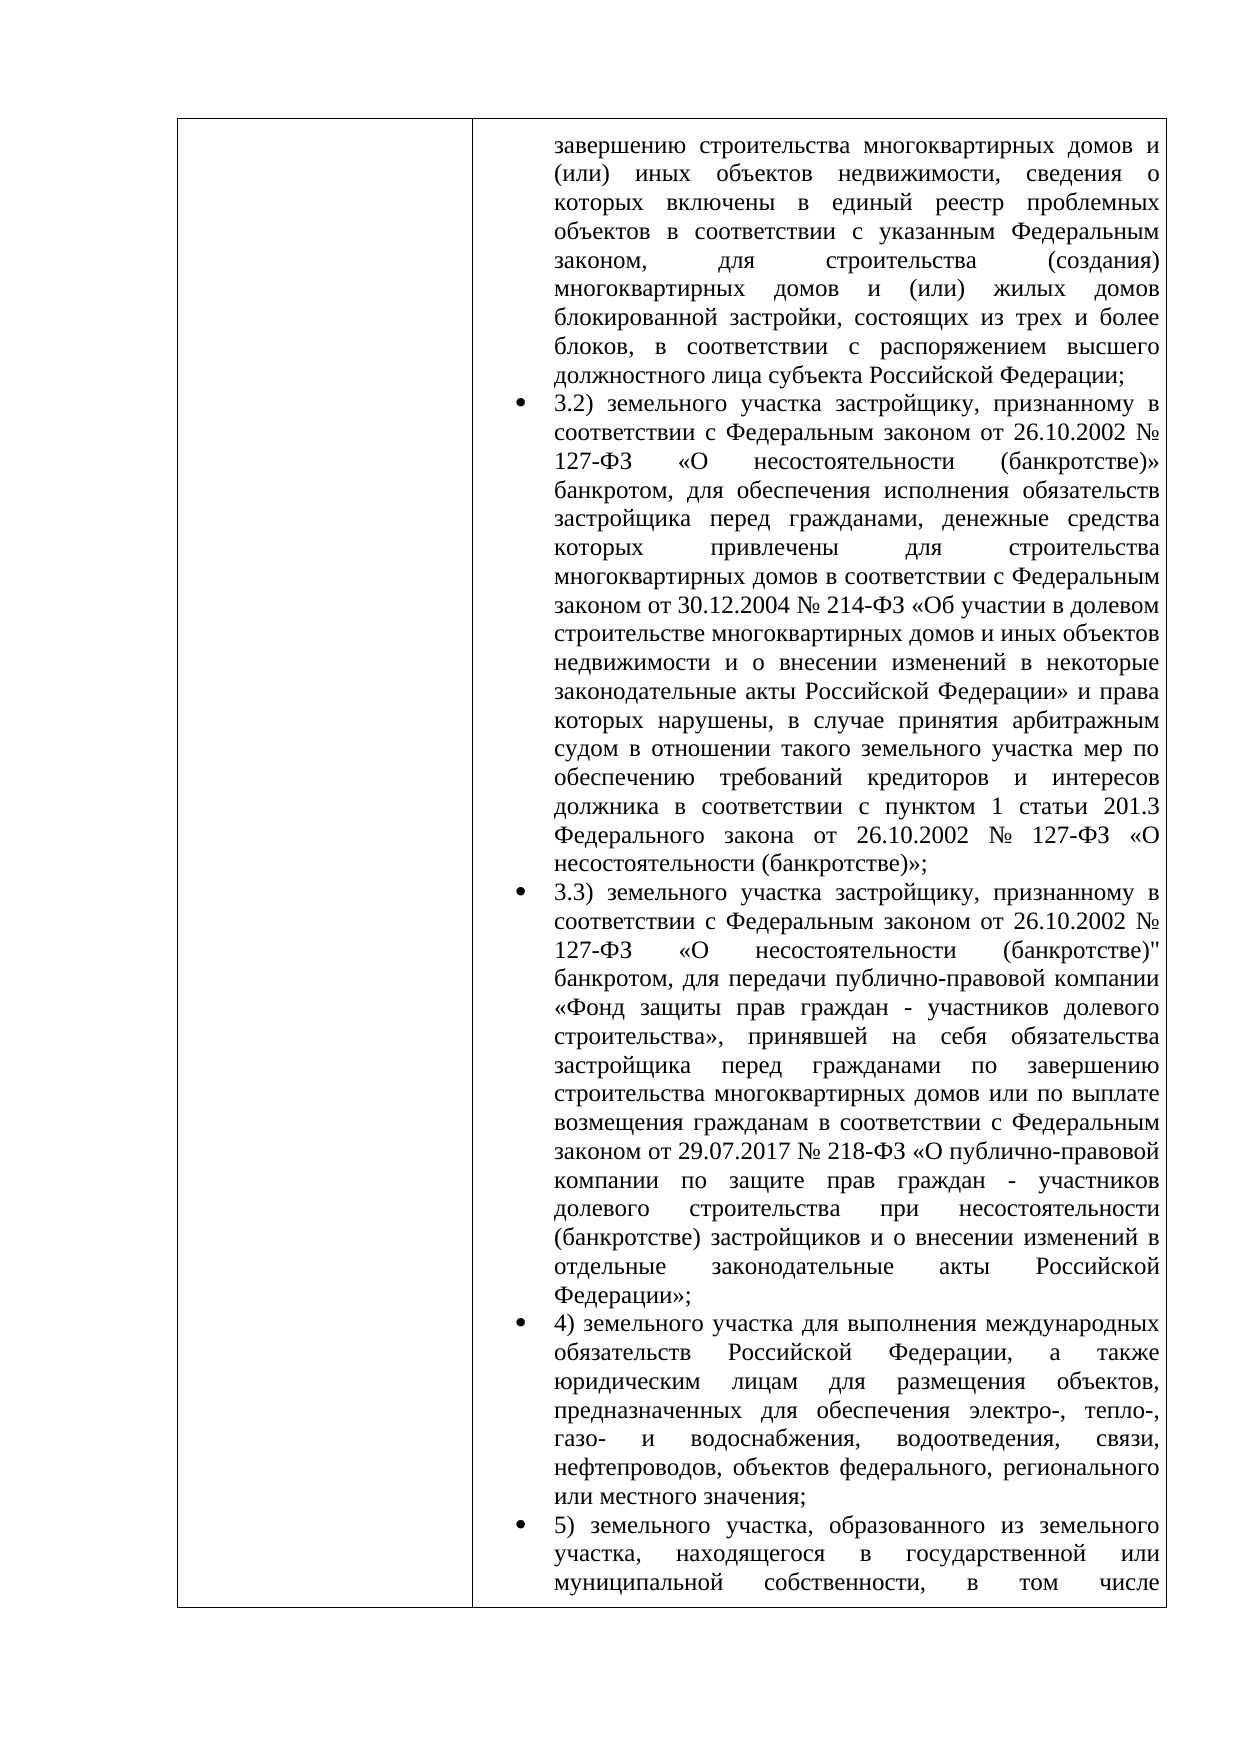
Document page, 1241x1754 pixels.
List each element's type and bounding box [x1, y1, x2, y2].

table_cell [473, 119, 1166, 1607]
table_cell [178, 119, 472, 1607]
